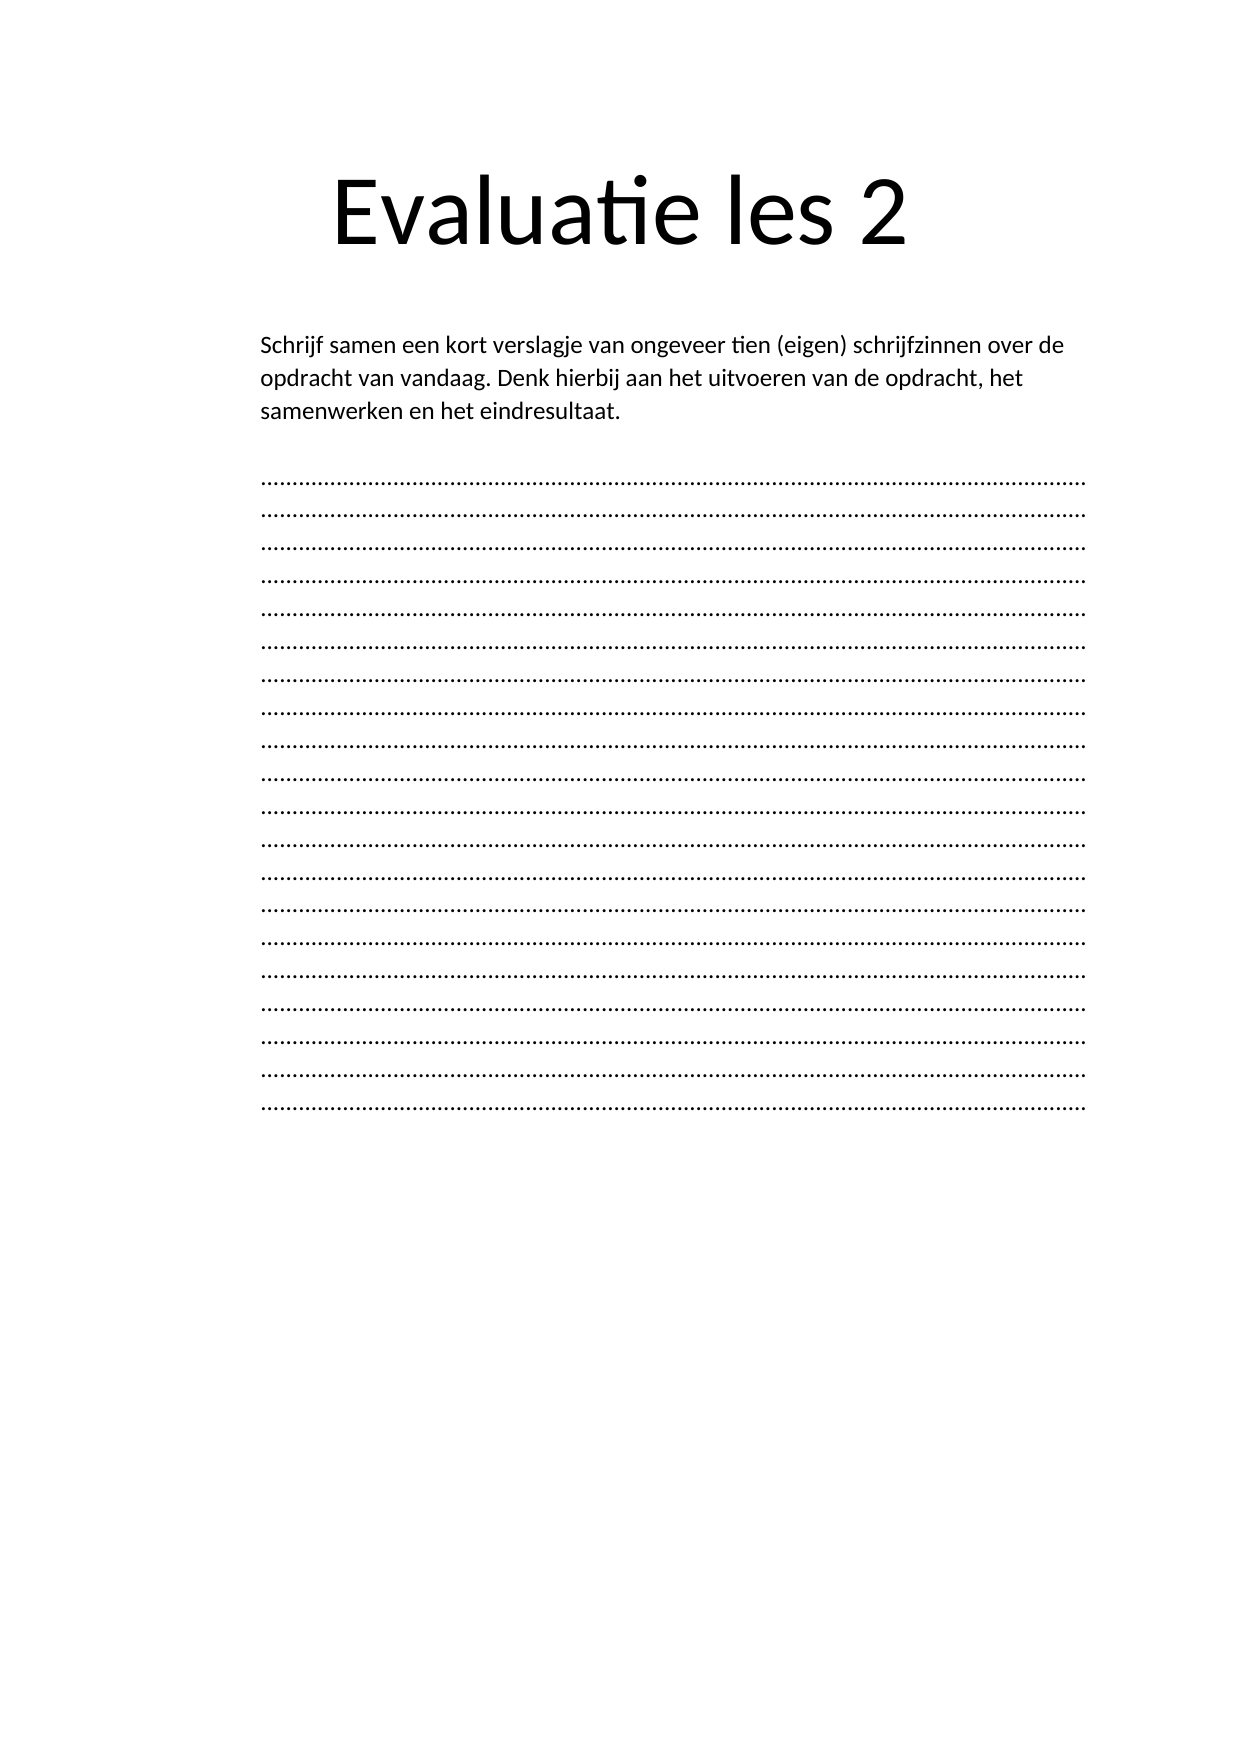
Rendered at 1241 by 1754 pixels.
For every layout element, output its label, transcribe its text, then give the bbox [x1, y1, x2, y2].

text Evaluatie les 2 [148, 148, 1093, 270]
list ............................................................................................................................................................................................................................................................................................................................................................................................................................................................................................................................................................................................................................................................................... [260, 954, 1093, 1117]
list ............................................................................................................................................................................................................................................................................................................................................................................................................................................................................................................................................................................................................................................................................... [260, 790, 1093, 952]
list ............................................................................................................................................................................................................................................................................................................................................................................................................................................................................................................................................................................................................................................................................... [260, 461, 1093, 623]
list ............................................................................................................................................................................................................................................................................................................................................................................................................................................................................................................................................................................................................................................................................... [260, 625, 1093, 787]
list Schrijf samen een kort verslagje van ongeveer tien (eigen) schrijfzinnen over de opdracht van vandaag. Denk hierbij aan het uitvoeren van de opdracht, het samenwerken en het eindresultaat. [260, 329, 1093, 425]
